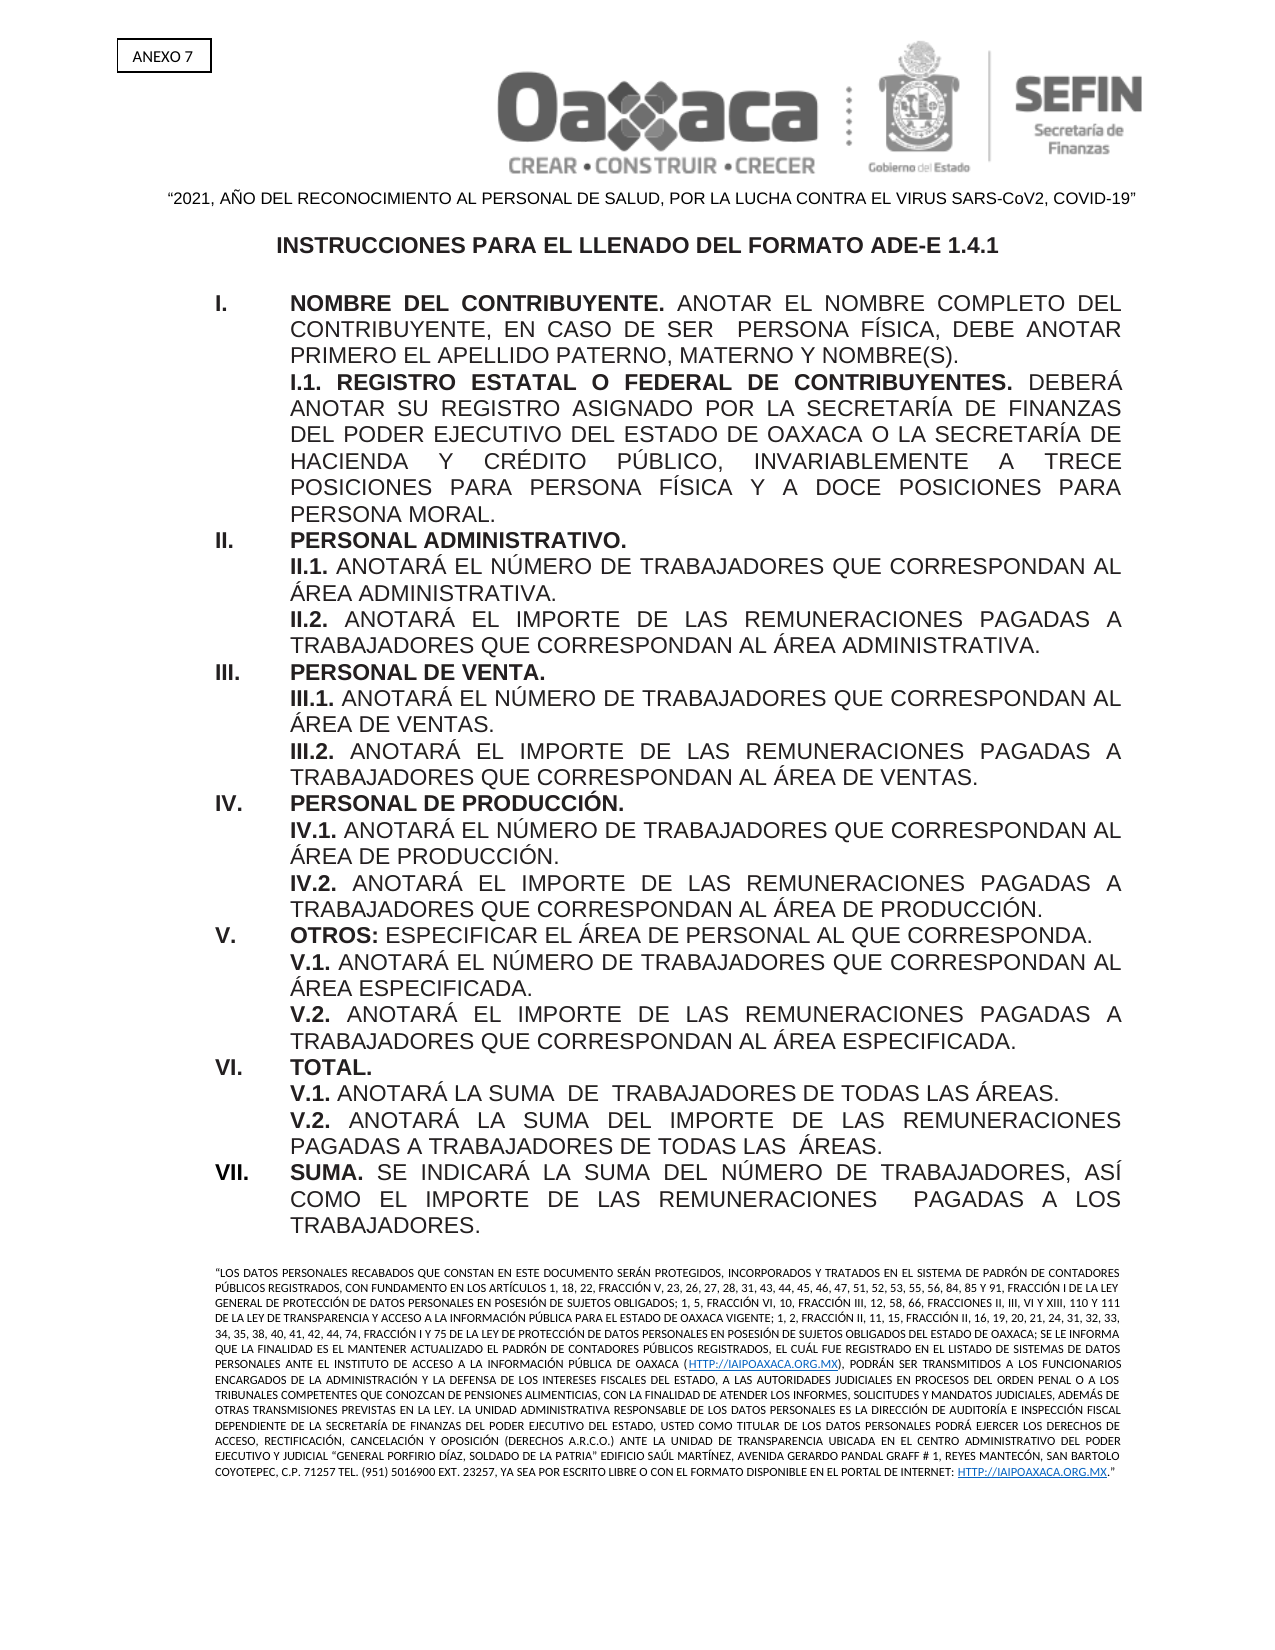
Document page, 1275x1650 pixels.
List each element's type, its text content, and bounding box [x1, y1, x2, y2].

text II.1. ANOTARÁ EL NÚMERO DE TRABAJADORES QUE CORRESPONDAN AL ÁREA ADMINISTRATIVA. [290, 553, 1122, 606]
list TOTAL. [215, 1054, 1122, 1080]
text III.2. ANOTARÁ EL IMPORTE DE LAS REMUNERACIONES PAGADAS A TRABAJADORES QUE CORRESPONDAN AL ÁREA DE VENTAS. [290, 738, 1122, 790]
list V.2. ANOTARÁ LA SUMA DEL IMPORTE DE LAS REMUNERACIONES PAGADAS A TRABAJADORES DE TODAS LAS ÁREAS. [290, 1107, 1122, 1159]
text IV.1. ANOTARÁ EL NÚMERO DE TRABAJADORES QUE CORRESPONDAN AL ÁREA DE PRODUCCIÓN. [290, 817, 1122, 869]
text III.1. ANOTARÁ EL NÚMERO DE TRABAJADORES QUE CORRESPONDAN AL ÁREA DE VENTAS. [290, 685, 1122, 738]
text “LOS DATOS PERSONALES RECABADOS QUE CONSTAN EN ESTE DOCUMENTO SERÁN PROTEGIDOS, INCORPORADOS Y TRATADOS EN EL SISTEMA DE PADRÓN DE CONTADORES PÚBLICOS REGISTRADOS, CON FUNDAMENTO EN LOS ARTÍCULOS 1, 18, 22, FRACCIÓN V, 23, 26, 27, 28, 31, 43, 44, 45, 46, 47, 51, 52, 53, 55, 56, 84, 85 Y 91, FRACCIÓN I DE LA LEY GENERAL DE PROTECCIÓN DE DATOS PERSONALES EN POSESIÓN DE SUJETOS OBLIGADOS; 1, 5, FRACCIÓN VI, 10, FRACCIÓN III, 12, 58, 66, FRACCIONES II, III, VI Y XIII, 110 Y 111 DE LA LEY DE TRANSPARENCIA Y ACCESO A LA INFORMACIÓN PÚBLICA PARA EL ESTADO DE OAXACA VIGENTE; 1, 2, FRACCIÓN II, 11, 15, FRACCIÓN II, 16, 19, 20, 21, 24, 31, 32, 33, 34, 35, 38, 40, 41, 42, 44, 74, FRACCIÓN I Y 75 DE LA LEY DE PROTECCIÓN DE DATOS PERSONALES EN POSESIÓN DE SUJETOS OBLIGADOS DEL ESTADO DE OAXACA; SE LE INFORMA QUE LA FINALIDAD ES EL MANTENER ACTUALIZADO EL PADRÓN DE CONTADORES PÚBLICOS REGISTRADOS, EL CUÁL FUE REGISTRADO EN EL LISTADO DE SISTEMAS DE DATOS PERSONALES ANTE EL INSTITUTO DE ACCESO A LA INFORMACIÓN PÚBLICA DE OAXACA (HTTP://IAIPOAXACA.ORG.MX), PODRÁN SER TRANSMITIDOS A LOS FUNCIONARIOS ENCARGADOS DE LA ADMINISTRACIÓN Y LA DEFENSA DE LOS INTERESES FISCALES DEL ESTADO, A LAS AUTORIDADES JUDICIALES EN PROCESOS DEL ORDEN PENAL O A LOS TRIBUNALES COMPETENTES QUE CONOZCAN DE PENSIONES ALIMENTICIAS, CON LA FINALIDAD DE ATENDER LOS INFORMES, SOLICITUDES Y MANDATOS JUDICIALES, ADEMÁS DE OTRAS TRANSMISIONES PREVISTAS EN LA LEY. LA UNIDAD ADMINISTRATIVA RESPONSABLE DE LOS DATOS PERSONALES ES LA DIRECCIÓN DE AUDITORÍA E INSPECCIÓN FISCAL DEPENDIENTE DE LA SECRETARÍA DE FINANZAS DEL PODER EJECUTIVO DEL ESTADO, USTED COMO TITULAR DE LOS DATOS PERSONALES PODRÁ EJERCER LOS DERECHOS DE ACCESO, RECTIFICACIÓN, CANCELACIÓN Y OPOSICIÓN (DERECHOS A.R.C.O.) ANTE LA UNIDAD DE TRANSPARENCIA UBICADA EN EL CENTRO ADMINISTRATIVO DEL PODER EJECUTIVO Y JUDICIAL “GENERAL PORFIRIO DÍAZ, SOLDADO DE LA PATRIA” EDIFICIO SAÚL MARTÍNEZ, AVENIDA GERARDO PANDAL GRAFF # 1, REYES MANTECÓN, SAN BARTOLO COYOTEPEC, C.P. 71257 TEL. (951) 5016900 EXT. 23257, YA SEA POR ESCRITO LIBRE O CON EL FORMATO DISPONIBLE EN EL PORTAL DE INTERNET: HTTP://IAIPOAXACA.ORG.MX.” [215, 1265, 1122, 1479]
text II.2. ANOTARÁ EL IMPORTE DE LAS REMUNERACIONES PAGADAS A TRABAJADORES QUE CORRESPONDAN AL ÁREA ADMINISTRATIVA. [290, 606, 1122, 659]
text IV.2. ANOTARÁ EL IMPORTE DE LAS REMUNERACIONES PAGADAS A TRABAJADORES QUE CORRESPONDAN AL ÁREA DE PRODUCCIÓN. [290, 869, 1122, 922]
text V.2. ANOTARÁ EL IMPORTE DE LAS REMUNERACIONES PAGADAS A TRABAJADORES QUE CORRESPONDAN AL ÁREA ESPECIFICADA. [290, 1001, 1122, 1054]
list PERSONAL DE PRODUCCIÓN. [215, 790, 1122, 817]
list OTROS: ESPECIFICAR EL ÁREA DE PERSONAL AL QUE CORRESPONDA. [215, 922, 1122, 948]
list SUMA. SE INDICARÁ LA SUMA DEL NÚMERO DE TRABAJADORES, ASÍ COMO EL IMPORTE DE LAS REMUNERACIONES PAGADAS A LOS TRABAJADORES. [215, 1159, 1122, 1238]
list PERSONAL DE VENTA. [215, 659, 1122, 685]
list V.1. ANOTARÁ LA SUMA DE TRABAJADORES DE TODAS LAS ÁREAS. [290, 1080, 1122, 1107]
picture [497, 37, 1197, 175]
list PERSONAL ADMINISTRATIVO. [215, 527, 1122, 553]
list NOMBRE DEL CONTRIBUYENTE. ANOTAR EL NOMBRE COMPLETO DEL CONTRIBUYENTE, EN CASO DE SER PERSONA FÍSICA, DEBE ANOTAR PRIMERO EL APELLIDO PATERNO, MATERNO Y NOMBRE(S). [215, 290, 1122, 369]
text INSTRUCCIONES PARA EL LLENADO DEL FORMATO ADE-E 1.4.1 [177, 232, 1098, 258]
text I.1. REGISTRO ESTATAL O FEDERAL DE CONTRIBUYENTES. DEBERÁ ANOTAR SU REGISTRO ASIGNADO POR LA SECRETARÍA DE FINANZAS DEL PODER EJECUTIVO DEL ESTADO DE OAXACA O LA SECRETARÍA DE HACIENDA Y CRÉDITO PÚBLICO, INVARIABLEMENTE A TRECE POSICIONES PARA PERSONA FÍSICA Y A DOCE POSICIONES PARA PERSONA MORAL. [290, 369, 1122, 527]
text V.1. ANOTARÁ EL NÚMERO DE TRABAJADORES QUE CORRESPONDAN AL ÁREA ESPECIFICADA. [290, 948, 1122, 1001]
